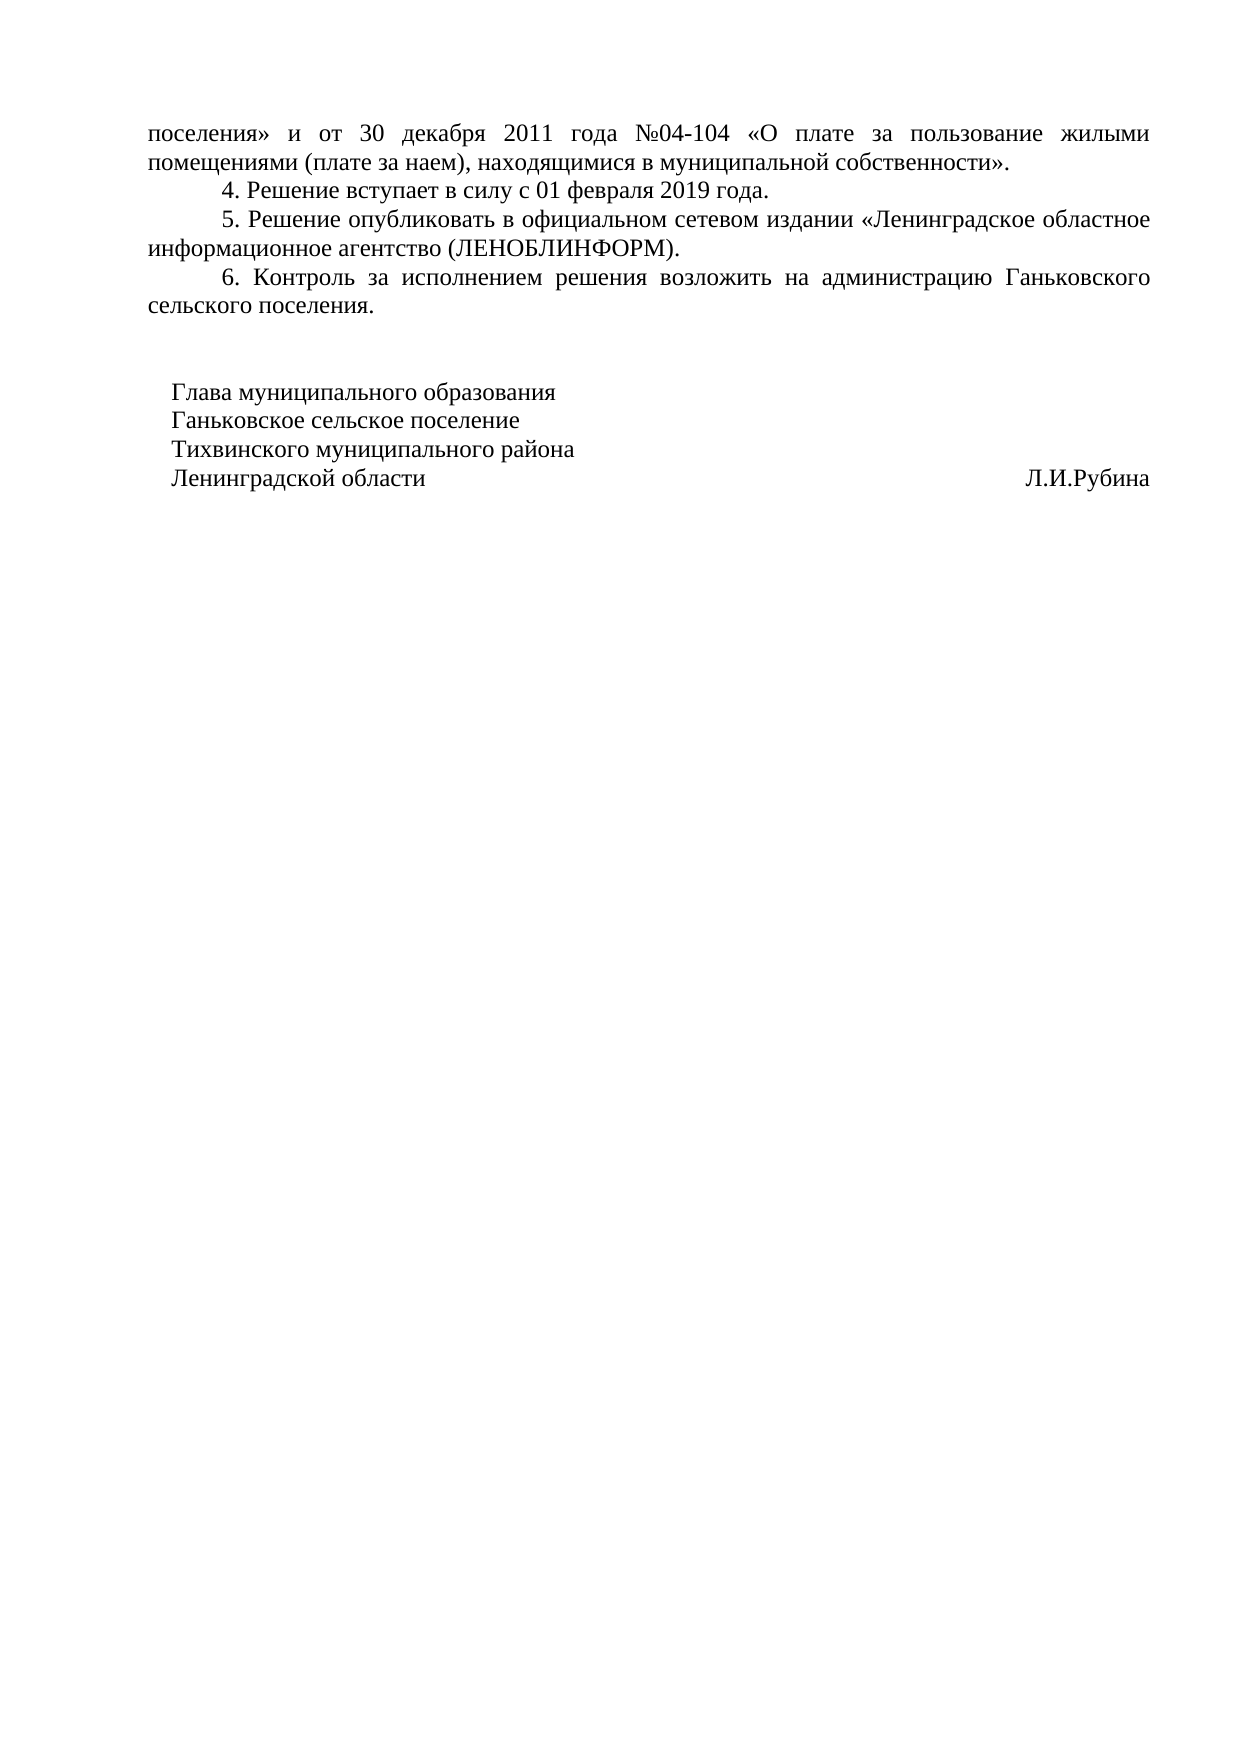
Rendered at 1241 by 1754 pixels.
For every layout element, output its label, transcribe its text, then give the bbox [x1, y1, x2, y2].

text Глава муниципального образования [148, 377, 1152, 406]
text Ленинградской области Л.И.Рубина [148, 463, 1152, 492]
text 4. Решение вступает в силу с 01 февраля 2019 года. [148, 176, 1152, 204]
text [148, 118, 1152, 176]
text Ганьковское сельское поселение [148, 406, 1152, 434]
text 6. Контроль за исполнением решения возложить на администрацию Ганьковского сельского поселения. [148, 262, 1152, 319]
text Тихвинского муниципального района [148, 434, 1152, 463]
text 5. Решение опубликовать в официальном сетевом издании «Ленинградское областное информационное агентство (ЛЕНОБЛИНФОРМ). [148, 204, 1152, 262]
